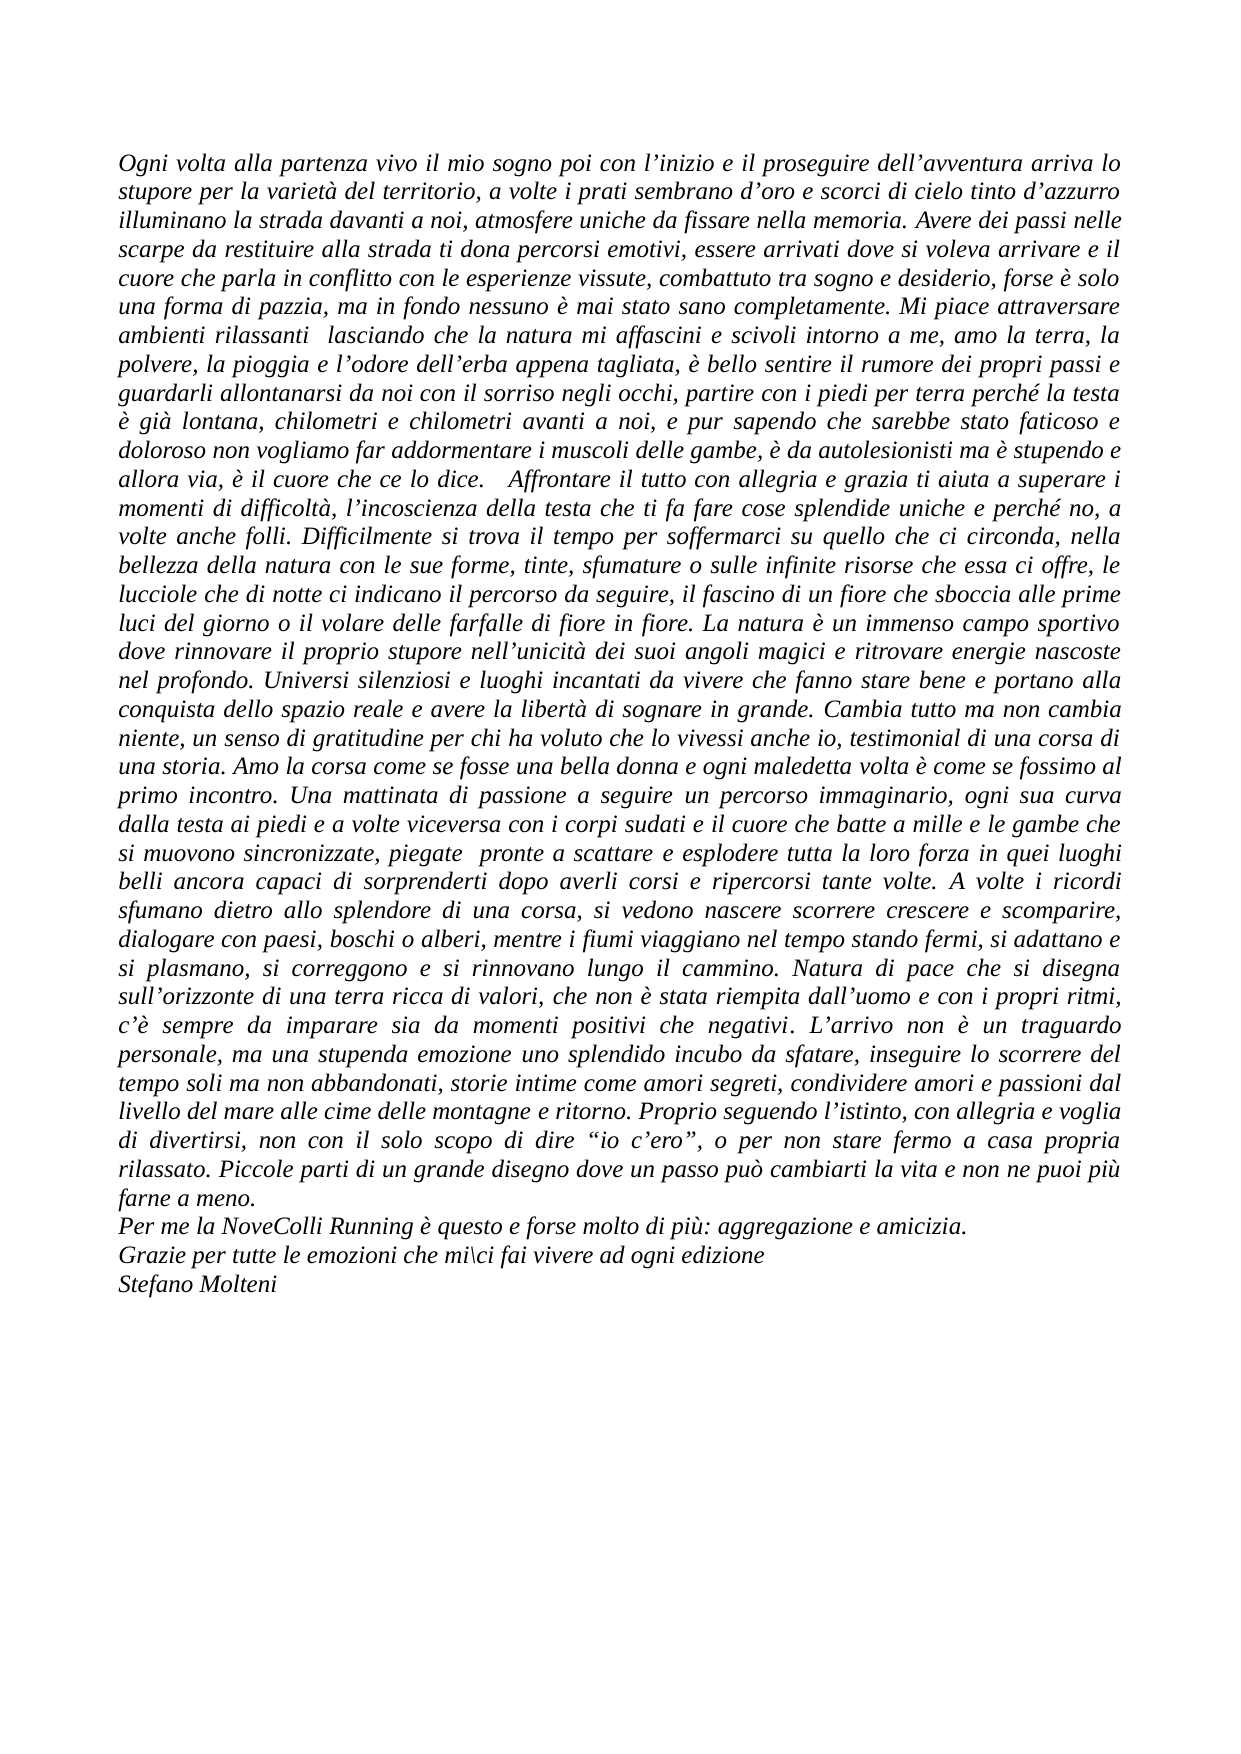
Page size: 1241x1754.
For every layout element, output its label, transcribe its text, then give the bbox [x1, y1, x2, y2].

text Ogni volta alla partenza vivo il mio sogno poi con l’inizio e il proseguire dell’avventura arriva lo stupore per la varietà del territorio, a volte i prati sembrano d’oro e scorci di cielo tinto d’azzurro illuminano la strada davanti a noi, atmosfere uniche da fissare nella memoria. Avere dei passi nelle scarpe da restituire alla strada ti dona percorsi emotivi, essere arrivati dove si voleva arrivare e il cuore che parla in conflitto con le esperienze vissute, combattuto tra sogno e desiderio, forse è solo una forma di pazzia, ma in fondo nessuno è mai stato sano completamente. Mi piace attraversare ambienti rilassanti lasciando che la natura mi affascini e scivoli intorno a me, amo la terra, la polvere, la pioggia e l’odore dell’erba appena tagliata, è bello sentire il rumore dei propri passi e guardarli allontanarsi da noi con il sorriso negli occhi, partire con i piedi per terra perché la testa è già lontana, chilometri e chilometri avanti a noi, e pur sapendo che sarebbe stato faticoso e doloroso non vogliamo far addormentare i muscoli delle gambe, è da autolesionisti ma è stupendo e allora via, è il cuore che ce lo dice. Affrontare il tutto con allegria e grazia ti aiuta a superare i momenti di difficoltà, l’incoscienza della testa che ti fa fare cose splendide uniche e perché no, a volte anche folli. Difficilmente si trova il tempo per soffermarci su quello che ci circonda, nella bellezza della natura con le sue forme, tinte, sfumature o sulle infinite risorse che essa ci offre, le lucciole che di notte ci indicano il percorso da seguire, il fascino di un fiore che sboccia alle prime luci del giorno o il volare delle farfalle di fiore in fiore. La natura è un immenso campo sportivo dove rinnovare il proprio stupore nell’unicità dei suoi angoli magici e ritrovare energie nascoste nel profondo. Universi silenziosi e luoghi incantati da vivere che fanno stare bene e portano alla conquista dello spazio reale e avere la libertà di sognare in grande. Cambia tutto ma non cambia niente, un senso di gratitudine per chi ha voluto che lo vivessi anche io, testimonial di una corsa di una storia. Amo la corsa come se fosse una bella donna e ogni maledetta volta è come se fossimo al primo incontro. Una mattinata di passione a seguire un percorso immaginario, ogni sua curva dalla testa ai piedi e a volte viceversa con i corpi sudati e il cuore che batte a mille e le gambe che si muovono sincronizzate, piegate pronte a scattare e esplodere tutta la loro forza in quei luoghi belli ancora capaci di sorprenderti dopo averli corsi e ripercorsi tante volte. A volte i ricordi sfumano dietro allo splendore di una corsa, si vedono nascere scorrere crescere e scomparire, dialogare con paesi, boschi o alberi, mentre i fiumi viaggiano nel tempo stando fermi, si adattano e si plasmano, si correggono e si rinnovano lungo il cammino. Natura di pace che si disegna sull’orizzonte di una terra ricca di valori, che non è stata riempita dall’uomo e con i propri ritmi, c’è sempre da imparare sia da momenti positivi che negativi. L’arrivo non è un traguardo personale, ma una stupenda emozione uno splendido incubo da sfatare, inseguire lo scorrere del tempo soli ma non abbandonati, storie intime come amori segreti, condividere amori e passioni dal livello del mare alle cime delle montagne e ritorno. Proprio seguendo l’istinto, con allegria e voglia di divertirsi, non con il solo scopo di dire “io c’ero”, o per non stare fermo a casa propria rilassato. Piccole parti di un grande disegno dove un passo può cambiarti la vita e non ne puoi più farne a meno. [118, 148, 1122, 1211]
text Grazie per tutte le emozioni che mi\ci fai vivere ad ogni edizione [118, 1240, 1122, 1269]
text Stefano Molteni [118, 1269, 1122, 1298]
text Per me la NoveColli Running è questo e forse molto di più: aggregazione e amicizia. [118, 1211, 1122, 1240]
